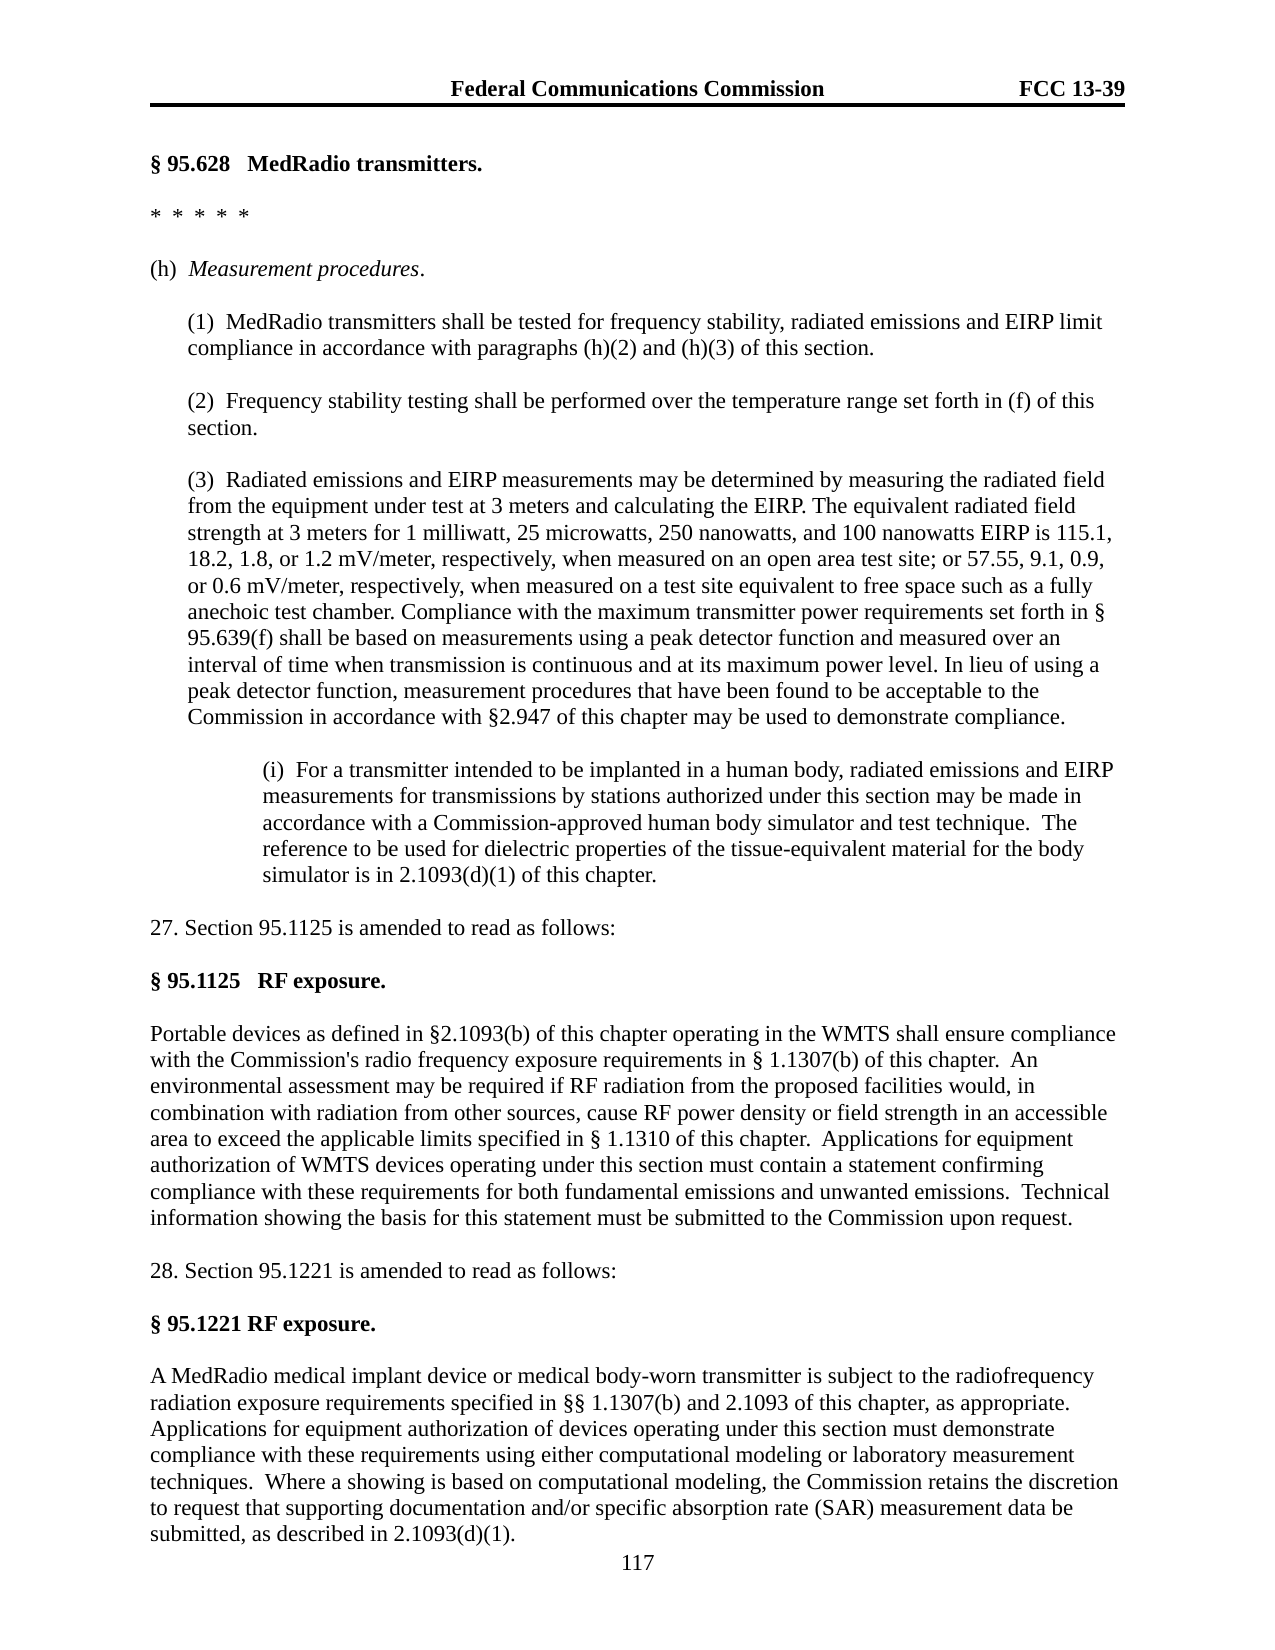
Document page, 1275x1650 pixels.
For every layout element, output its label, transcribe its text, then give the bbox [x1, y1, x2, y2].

text (h) Measurement procedures. [150, 255, 1125, 282]
text 27. Section 95.1125 is amended to read as follows: [150, 914, 1125, 941]
text 28. Section 95.1221 is amended to read as follows: [150, 1257, 1125, 1283]
text (2) Frequency stability testing shall be performed over the temperature range set forth in (f) of this section. [187, 387, 1125, 440]
text (i) For a transmitter intended to be implanted in a human body, radiated emissions and EIRP measurements for transmissions by stations authorized under this section may be made in accordance with a Commission-approved human body simulator and test technique. The reference to be used for dielectric properties of the tissue-equivalent material for the body simulator is in 2.1093(d)(1) of this chapter. [262, 756, 1125, 888]
text § 95.1221 RF exposure. [150, 1309, 1125, 1336]
text § 95.1125 RF exposure. [150, 967, 1125, 993]
text § 95.628 MedRadio transmitters. [150, 150, 1125, 176]
text (1) MedRadio transmitters shall be tested for frequency stability, radiated emissions and EIRP limit compliance in accordance with paragraphs (h)(2) and (h)(3) of this section. [187, 308, 1125, 361]
text Portable devices as defined in §2.1093(b) of this chapter operating in the WMTS shall ensure compliance with the Commission's radio frequency exposure requirements in § 1.1307(b) of this chapter. An environmental assessment may be required if RF radiation from the proposed facilities would, in combination with radiation from other sources, cause RF power density or field strength in an accessible area to exceed the applicable limits specified in § 1.1310 of this chapter. Applications for equipment authorization of WMTS devices operating under this section must contain a statement confirming compliance with these requirements for both fundamental emissions and unwanted emissions. Technical information showing the basis for this statement must be submitted to the Commission upon request. [150, 1020, 1125, 1231]
text (3) Radiated emissions and EIRP measurements may be determined by measuring the radiated field from the equipment under test at 3 meters and calculating the EIRP. The equivalent radiated field strength at 3 meters for 1 milliwatt, 25 microwatts, 250 nanowatts, and 100 nanowatts EIRP is 115.1, 18.2, 1.8, or 1.2 mV/meter, respectively, when measured on an open area test site; or 57.55, 9.1, 0.9, or 0.6 mV/meter, respectively, when measured on a test site equivalent to free space such as a fully anechoic test chamber. Compliance with the maximum transmitter power requirements set forth in § 95.639(f) shall be based on measurements using a peak detector function and measured over an interval of time when transmission is continuous and at its maximum power level. In lieu of using a peak detector function, measurement procedures that have been found to be acceptable to the Commission in accordance with §2.947 of this chapter may be used to demonstrate compliance. [187, 466, 1125, 730]
text A MedRadio medical implant device or medical body-worn transmitter is subject to the radiofrequency radiation exposure requirements specified in §§ 1.1307(b) and 2.1093 of this chapter, as appropriate. Applications for equipment authorization of devices operating under this section must demonstrate compliance with these requirements using either computational modeling or laboratory measurement techniques. Where a showing is based on computational modeling, the Commission retains the discretion to request that supporting documentation and/or specific absorption rate (SAR) measurement data be submitted, as described in 2.1093(d)(1). [150, 1362, 1125, 1547]
text * * * * * [150, 203, 1125, 229]
